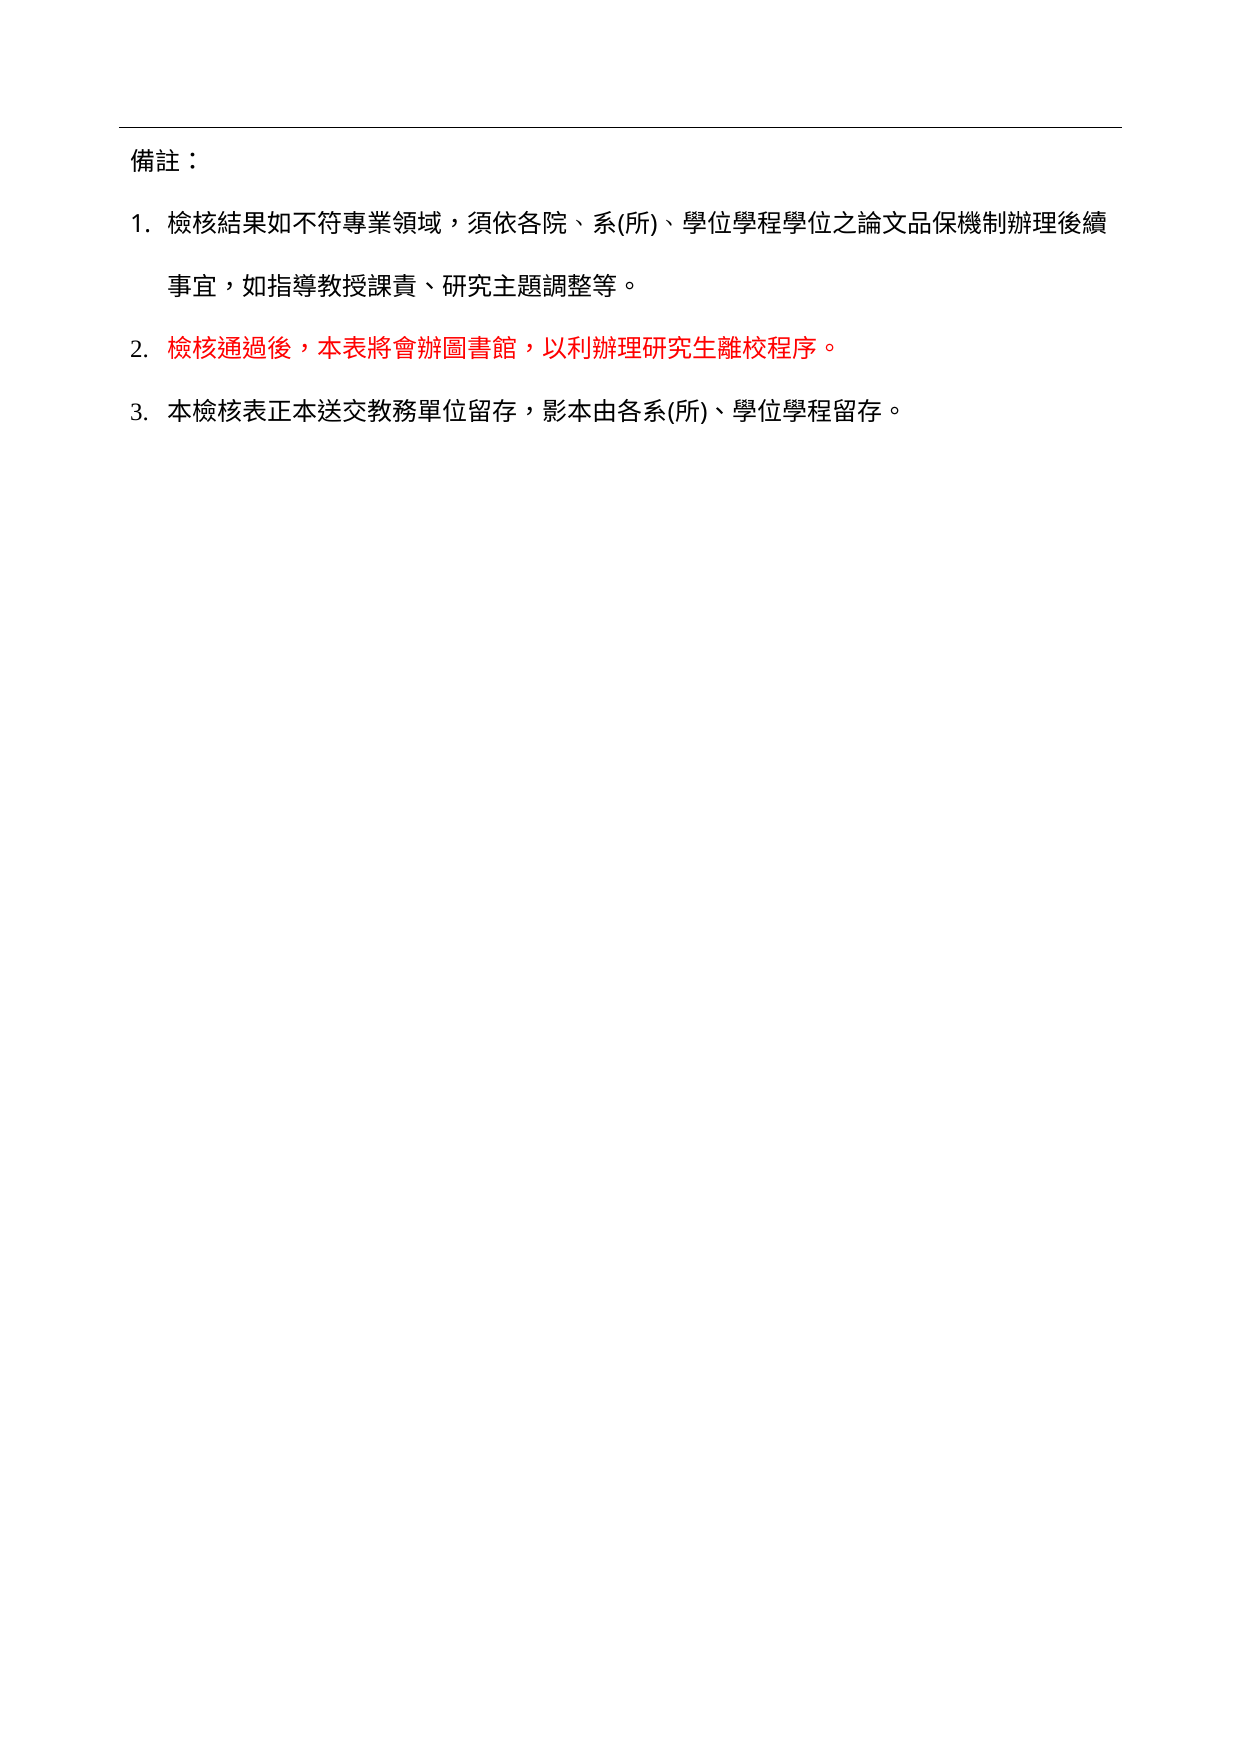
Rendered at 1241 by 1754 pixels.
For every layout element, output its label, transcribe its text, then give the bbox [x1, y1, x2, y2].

table_cell 備註： 檢核結果如不符專業領域，須依各院、系(所)、學位學程學位之論文品保機制辦理後續事宜，如指導教授課責、研究主題調整等。 檢核通過後，本表將會辦圖書館，以利辦理研究生離校程序。 本檢核表正本送交教務單位留存，影本由各系(所)、學位學程留存。 [119, 128, 1122, 441]
